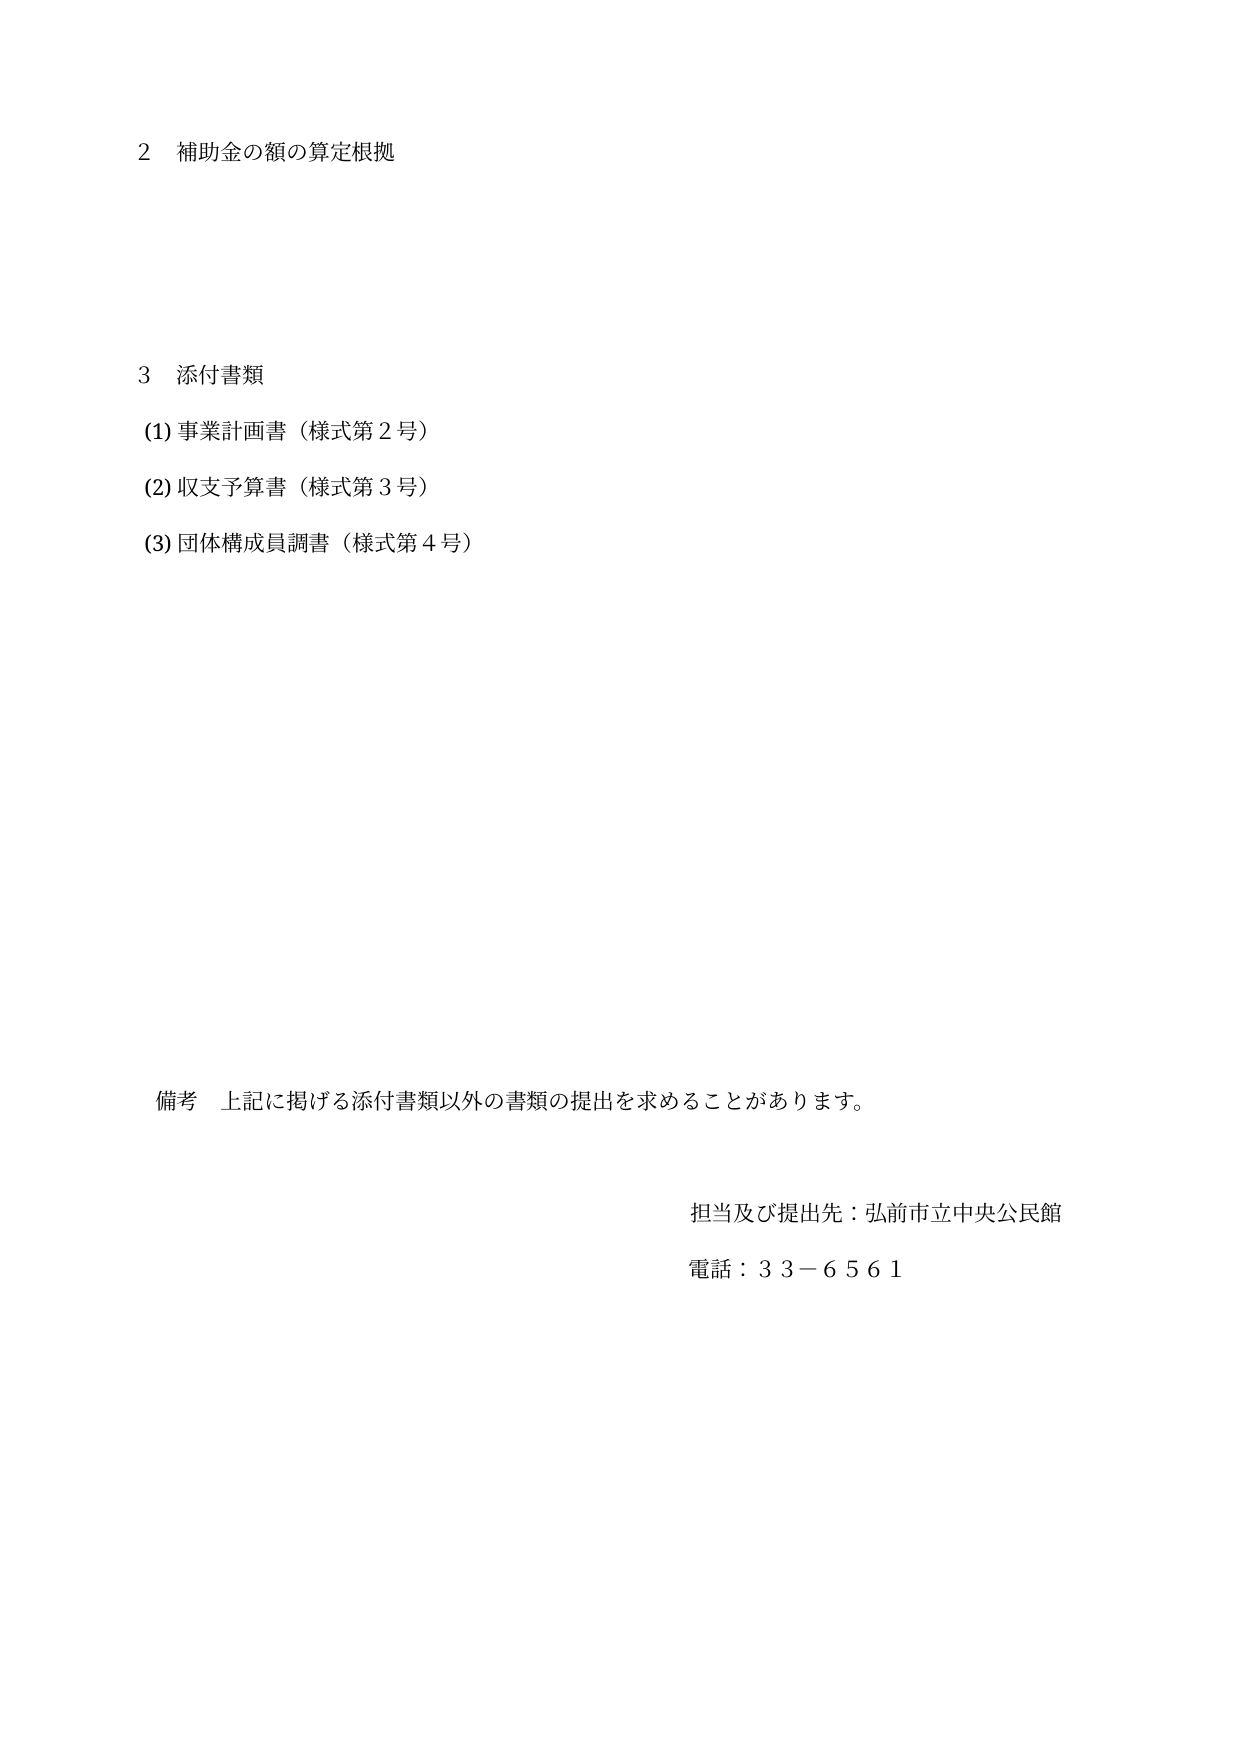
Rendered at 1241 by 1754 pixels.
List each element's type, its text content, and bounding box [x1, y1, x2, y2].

text 電話：３３－６５６１ [601, 1240, 1063, 1296]
text ３ 添付書類 [133, 347, 1063, 402]
text (2) 収支予算書（様式第３号） [133, 458, 1063, 514]
text ２ 補助金の額の算定根拠 [133, 123, 1063, 179]
text (3) 団体構成員調書（様式第４号） [133, 514, 1063, 570]
text 担当及び提出先：弘前市立中央公民館 [601, 1184, 1063, 1240]
text (1) 事業計画書（様式第２号） [133, 402, 1063, 458]
text 備考 上記に掲げる添付書類以外の書類の提出を求めることがあります。 [133, 1072, 1063, 1128]
